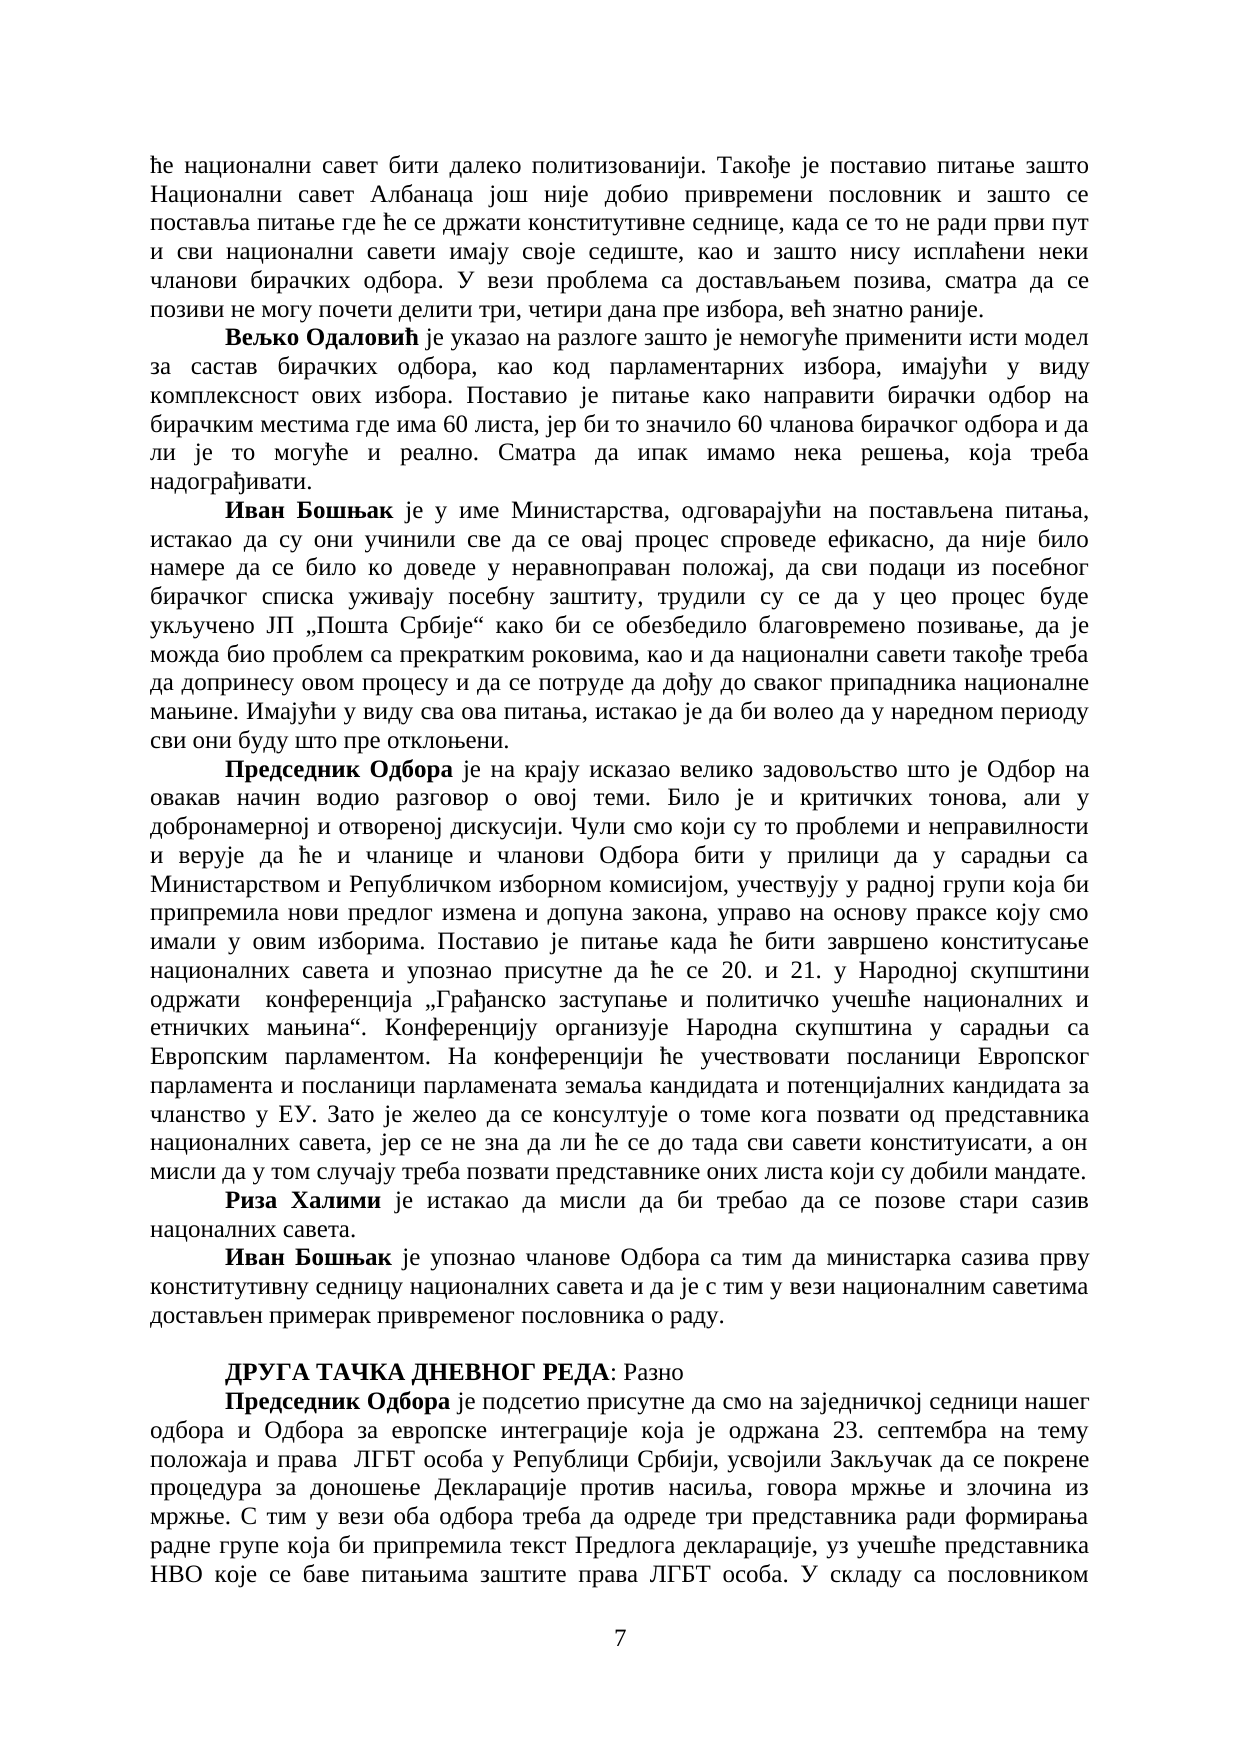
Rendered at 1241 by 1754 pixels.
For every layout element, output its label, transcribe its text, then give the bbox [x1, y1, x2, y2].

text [150, 1386, 1090, 1587]
text ДРУГА ТАЧКА ДНЕВНОГ РЕДА: Разно [150, 1357, 1090, 1386]
text Риза Халими је истакао да мисли да би требао да се позове стари сазив нацоналних савета. [150, 1185, 1090, 1242]
text Вељко Одаловић је указао на разлоге зашто је немогуће применити исти модел за састав бирачких одбора, као код парламентарних избора, имајући у виду комплексност ових избора. Поставио је питање како направити бирачки одбор на бирачким местима где има 60 листа, јер би то значило 60 чланова бирачког одбора и да ли је то могуће и реално. Сматра да ипак имамо нека решења, која треба надограђивати. [150, 322, 1090, 495]
text Иван Бошњак је у име Министарства, одговарајући на постављена питања, истакао да су они учинили све да се овај процес спроведе ефикасно, да није било намере да се било ко доведе у неравноправан положај, да сви подаци из посебног бирачког списка уживају посебну заштиту, трудили су се да у цео процес буде укључено ЈП „Пошта Србије“ како би се обезбедило благовремено позивање, да је можда био проблем са прекратким роковима, као и да национални савети такође треба да допринесу овом процесу и да се потруде да дођу до сваког припадника националне мањине. Имајући у виду сва ова питања, истакао је да би волео да у наредном периоду сви они буду што пре отклоњени. [150, 495, 1090, 754]
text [150, 150, 1090, 322]
text Председник Одбора је на крају исказао велико задовољство што је Одбор на овакав начин водио разговор о овој теми. Било је и критичких тонова, али у добронамерној и отвореној дискусији. Чули смо који су то проблеми и неправилности и верује да ће и чланице и чланови Одбора бити у прилици да у сарадњи са Министарством и Републичком изборном комисијом, учествују у радној групи која би припремила нови предлог измена и допуна закона, управо на основу праксе коју смо имали у овим изборима. Поставио је питање када ће бити завршено конститусање националних савета и упознао присутне да ће се 20. и 21. у Народној скупштини одржати конференција „Грађанско заступање и политичко учешће националних и етничких мањина“. Конференцију организује Народна скупштина у сарадњи са Европским парламентом. На конференцији ће учествовати посланици Европског парламента и посланици парламената земаља кандидата и потенцијалних кандидата за чланство у ЕУ. Зато је желео да се консултује о томе кога позвати од представника националних савета, јер се не зна да ли ће се до тада сви савети конституисати, а он мисли да у том случају треба позвати представнике оних листа који су добили мандате. [150, 754, 1090, 1185]
text Иван Бошњак је упознао чланове Одбора са тим да министарка сазива прву конститутивну седницу националних савета и да је с тим у вези националним саветима достављен примерак привременог пословника о раду. [150, 1242, 1090, 1329]
